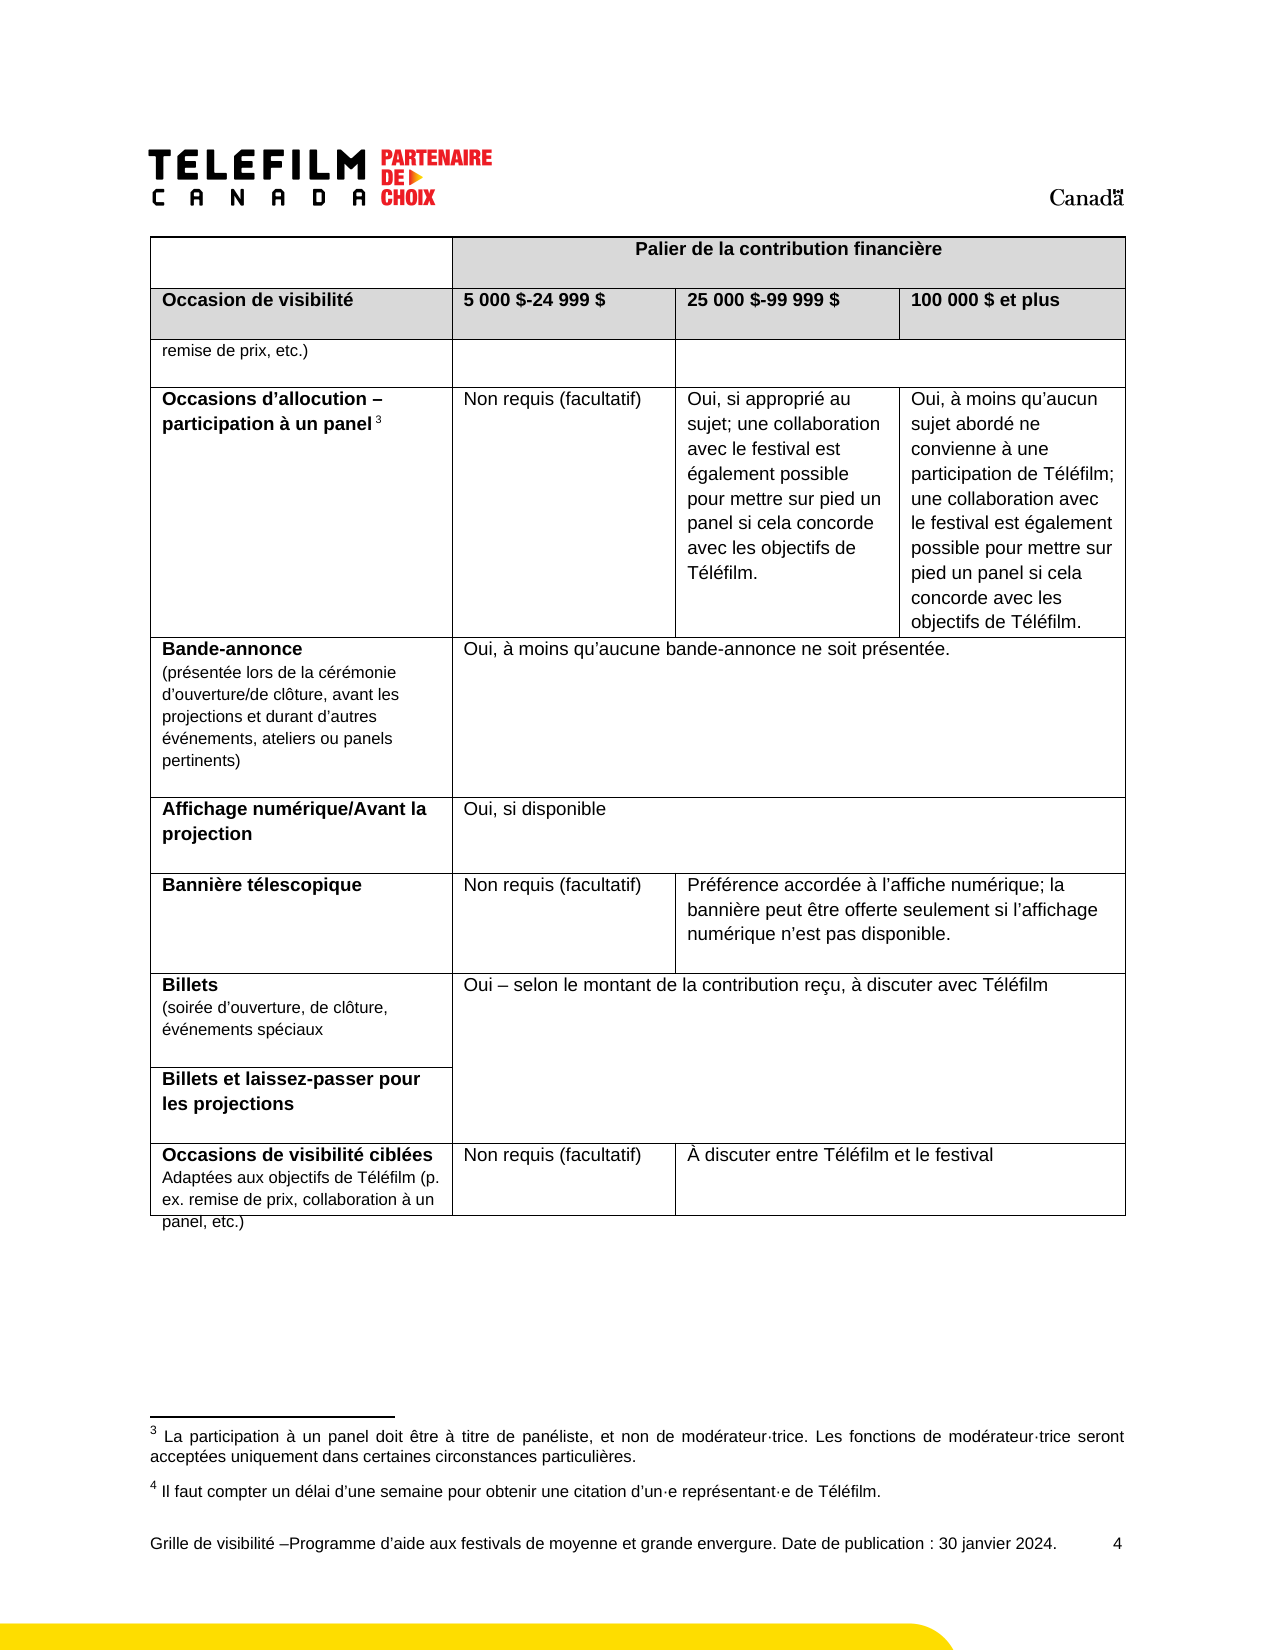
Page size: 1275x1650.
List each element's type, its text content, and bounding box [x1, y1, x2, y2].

table_header Palier de la contribution financière [453, 238, 1125, 288]
table_cell 25 000 $-99 999 $ [676, 289, 899, 339]
table_cell Billets (soirée d’ouverture, de clôture, événements spéciaux [151, 974, 452, 1067]
table_cell Bannière télescopique [151, 874, 452, 973]
table_cell Non requis (facultatif) [453, 1144, 675, 1215]
table_cell 5 000 $-24 999 $ [453, 289, 675, 339]
table_cell Occasions de visibilité ciblées Adaptées aux objectifs de Téléfilm (p. ex. remise de prix, collaboration à un panel, etc.) [151, 1144, 452, 1215]
table_cell Oui, à moins qu’aucune bande-annonce ne soit présentée. [453, 638, 1125, 797]
table_cell Bande-annonce (présentée lors de la cérémonie d’ouverture/de clôture, avant les projections et durant d’autres événements, ateliers ou panels pertinents) [151, 638, 452, 797]
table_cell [453, 340, 675, 387]
table_cell Oui – selon le montant de la contribution reçu, à discuter avec Téléfilm [453, 974, 1125, 1142]
table_cell À discuter entre Téléfilm et le festival [676, 1144, 1125, 1215]
table_cell Occasion de visibilité [151, 289, 452, 339]
table_cell Oui, si approprié au sujet; une collaboration avec le festival est également possible pour mettre sur pied un panel si cela concorde avec les objectifs de Téléfilm. [676, 388, 899, 637]
picture [0, 0, 1274, 1650]
table_cell Non requis (facultatif) [453, 874, 675, 973]
table_header [151, 238, 452, 288]
table_cell Oui, à moins qu’aucun sujet abordé ne convienne à une participation de Téléfilm; une collaboration avec le festival est également possible pour mettre sur pied un panel si cela concorde avec les objectifs de Téléfilm. [900, 388, 1125, 637]
table_cell Non requis (facultatif) [453, 388, 675, 637]
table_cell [676, 340, 1125, 387]
table_cell Billets et laissez-passer pour les projections [151, 1068, 452, 1142]
table_cell Préférence accordée à l’affiche numérique; la bannière peut être offerte seulement si l’affichage numérique n’est pas disponible. [676, 874, 1125, 973]
table_cell 100 000 $ et plus [900, 289, 1125, 339]
table_cell Occasions d’allocution – participation à un panel [151, 388, 452, 637]
table_cell Affichage numérique/Avant la projection [151, 798, 452, 873]
table_cell Oui, si disponible [453, 798, 1125, 873]
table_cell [151, 340, 452, 387]
